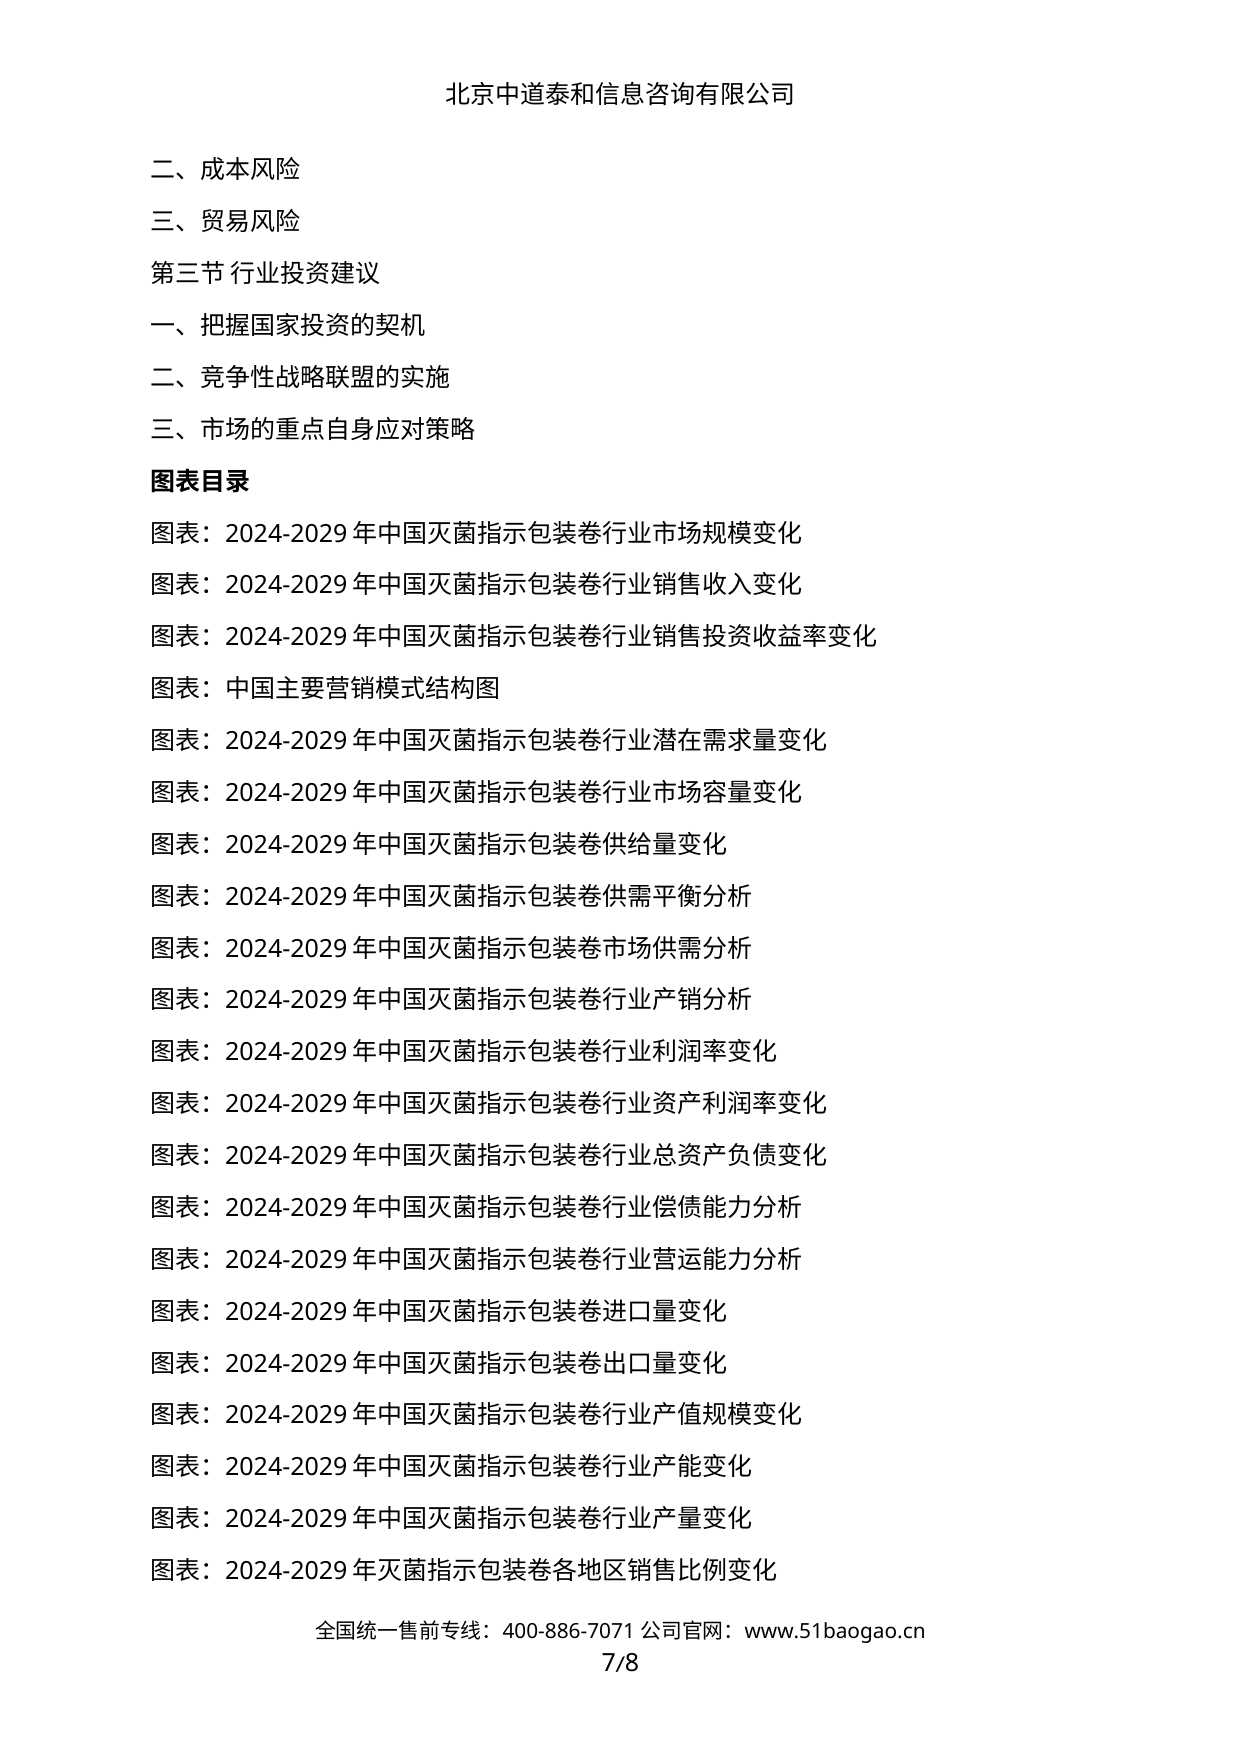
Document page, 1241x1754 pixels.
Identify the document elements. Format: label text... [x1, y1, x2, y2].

text 第三节 行业投资建议 [150, 254, 1090, 290]
text 图表：2024-2029年中国灭菌指示包装卷行业资产利润率变化 [150, 1084, 1090, 1120]
text 图表：2024-2029年中国灭菌指示包装卷市场供需分析 [150, 928, 1090, 964]
text 三、贸易风险 [150, 202, 1090, 238]
text 图表：2024-2029年中国灭菌指示包装卷行业偿债能力分析 [150, 1187, 1090, 1224]
text 图表目录 [150, 461, 1090, 497]
text 图表：2024-2029年中国灭菌指示包装卷行业产销分析 [150, 980, 1090, 1016]
text 图表：2024-2029年中国灭菌指示包装卷进口量变化 [150, 1291, 1090, 1327]
text 图表：2024-2029年中国灭菌指示包装卷行业市场规模变化 [150, 513, 1090, 549]
text 三、市场的重点自身应对策略 [150, 409, 1090, 446]
text 图表：2024-2029年中国灭菌指示包装卷行业销售收入变化 [150, 565, 1090, 601]
text 图表：2024-2029年中国灭菌指示包装卷行业产能变化 [150, 1447, 1090, 1483]
text 图表：2024-2029年灭菌指示包装卷各地区销售比例变化 [150, 1551, 1090, 1587]
text 图表：2024-2029年中国灭菌指示包装卷行业产量变化 [150, 1499, 1090, 1535]
text 二、竞争性战略联盟的实施 [150, 357, 1090, 394]
text 图表：2024-2029年中国灭菌指示包装卷行业产值规模变化 [150, 1395, 1090, 1431]
text 图表：2024-2029年中国灭菌指示包装卷供需平衡分析 [150, 876, 1090, 912]
text 图表：2024-2029年中国灭菌指示包装卷行业利润率变化 [150, 1032, 1090, 1068]
text 图表：2024-2029年中国灭菌指示包装卷行业营运能力分析 [150, 1239, 1090, 1276]
text 图表：2024-2029年中国灭菌指示包装卷行业销售投资收益率变化 [150, 617, 1090, 653]
text 图表：2024-2029年中国灭菌指示包装卷行业市场容量变化 [150, 772, 1090, 809]
text 图表：2024-2029年中国灭菌指示包装卷行业总资产负债变化 [150, 1136, 1090, 1172]
text 图表：中国主要营销模式结构图 [150, 669, 1090, 705]
text 图表：2024-2029年中国灭菌指示包装卷出口量变化 [150, 1343, 1090, 1379]
text 图表：2024-2029年中国灭菌指示包装卷供给量变化 [150, 824, 1090, 861]
text 一、把握国家投资的契机 [150, 306, 1090, 342]
text 二、成本风险 [150, 150, 1090, 186]
text 图表：2024-2029年中国灭菌指示包装卷行业潜在需求量变化 [150, 721, 1090, 757]
